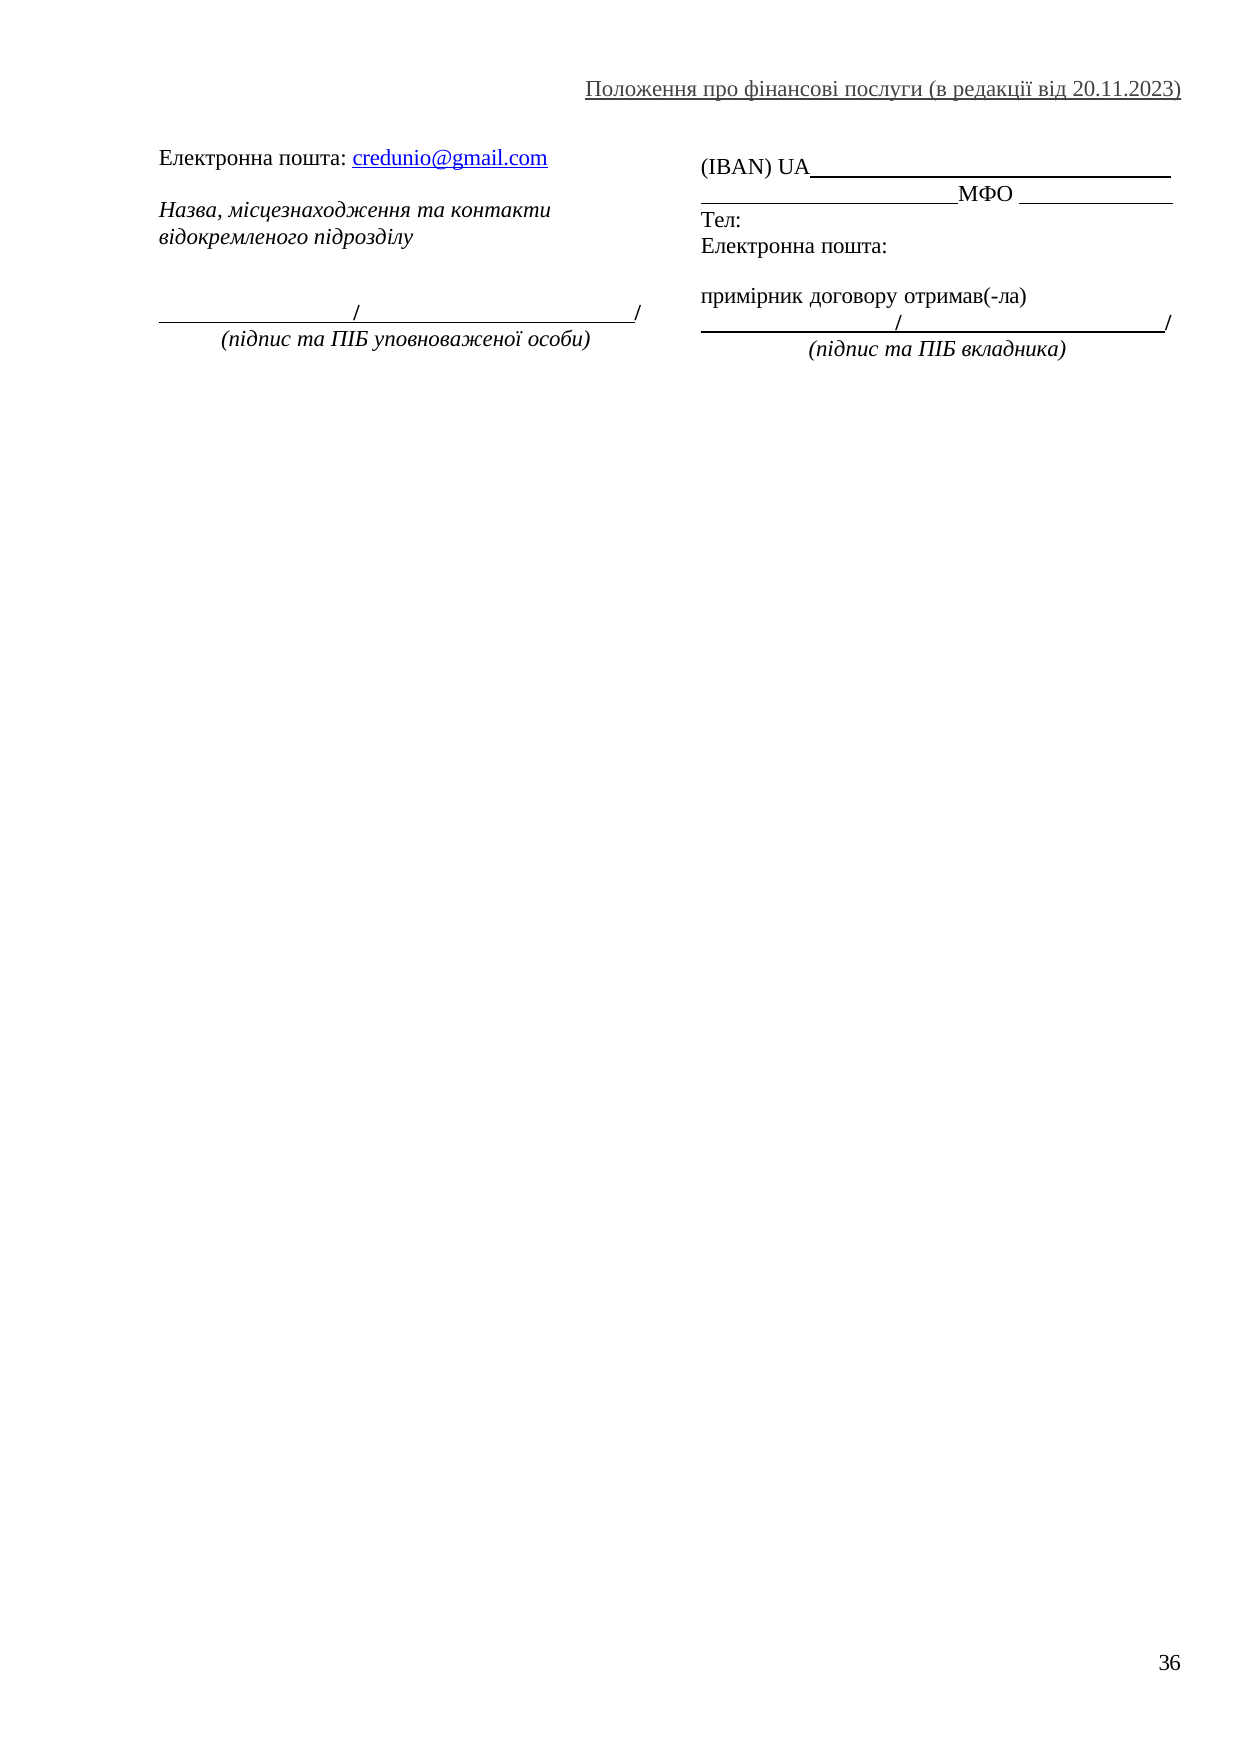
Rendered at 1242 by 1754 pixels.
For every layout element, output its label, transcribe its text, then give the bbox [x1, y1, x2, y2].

text (підпис та ПІБ уповноваженої особи) [221, 325, 645, 352]
text / / [158, 299, 645, 325]
text Тел: [701, 206, 1198, 232]
text / / [701, 308, 1198, 335]
text Електронна пошта: [701, 232, 1198, 259]
text (підпис та ПІБ вкладника) [808, 335, 1198, 361]
text примірник договору отримав(-ла) [701, 282, 1198, 308]
text Електронна пошта: credunio@gmail.com [158, 144, 645, 170]
text (IBAN) UA [701, 153, 1198, 180]
text МФО [701, 180, 1198, 206]
text Назва, місцезнаходження та контакти відокремленого підрозділу [158, 197, 645, 249]
